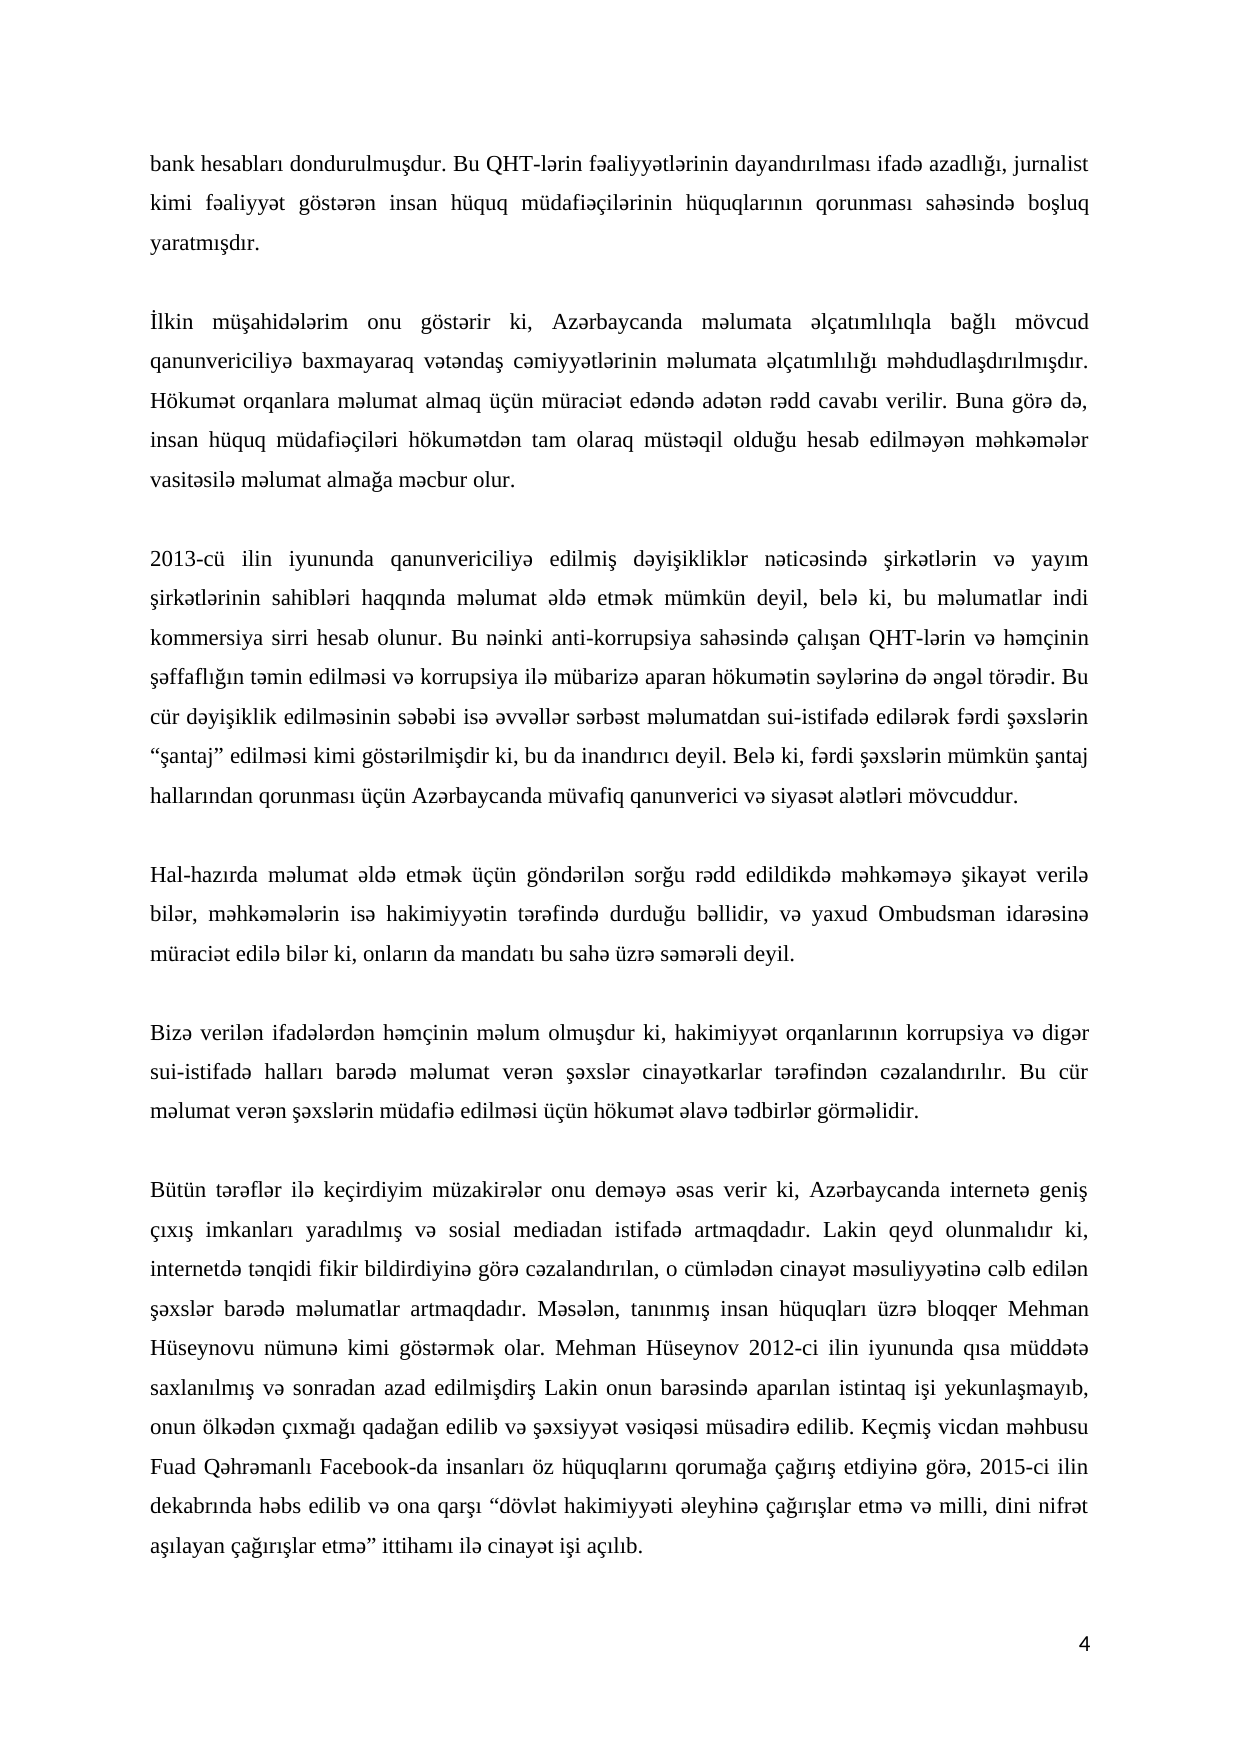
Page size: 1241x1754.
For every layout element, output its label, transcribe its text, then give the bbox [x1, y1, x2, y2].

text İlkin müşahidələrim onu göstərir ki, Azərbaycanda məlumata əlçatımlılıqla bağlı mövcud qanunvericiliyə baxmayaraq vətəndaş cəmiyyətlərinin məlumata əlçatımlılığı məhdudlaşdırılmışdır. Hökumət orqanlara məlumat almaq üçün müraciət edəndə adətən rədd cavabı verilir. Buna görə də, insan hüquq müdafiəçiləri hökumətdən tam olaraq müstəqil olduğu hesab edilməyən məhkəmələr vasitəsilə məlumat almağa məcbur olur. [150, 308, 1090, 492]
text Bütün tərəflər ilə keçirdiyim müzakirələr onu deməyə əsas verir ki, Azərbaycanda internetə geniş çıxış imkanları yaradılmış və sosial mediadan istifadə artmaqdadır. Lakin qeyd olunmalıdır ki, internetdə tənqidi fikir bildirdiyinə görə cəzalandırılan, o cümlədən cinayət məsuliyyətinə cəlb edilən şəxslər barədə məlumatlar artmaqdadır. Məsələn, tanınmış insan hüquqları üzrə bloqqer Mehman Hüseynovu nümunə kimi göstərmək olar. Mehman Hüseynov 2012-ci ilin iyununda qısa müddətə saxlanılmış və sonradan azad edilmişdirş Lakin onun barəsində aparılan istintaq işi yekunlaşmayıb, onun ölkədən çıxmağı qadağan edilib və şəxsiyyət vəsiqəsi müsadirə edilib. Keçmiş vicdan məhbusu Fuad Qəhrəmanlı Facebook-da insanları öz hüquqlarını qorumağa çağırış etdiyinə görə, 2015-ci ilin dekabrında həbs edilib və ona qarşı “dövlət hakimiyyəti əleyhinə çağırışlar etmə və milli, dini nifrət aşılayan çağırışlar etmə” ittihamı ilə cinayət işi açılıb. [150, 1176, 1090, 1558]
text Hal-hazırda məlumat əldə etmək üçün göndərilən sorğu rədd edildikdə məhkəməyə şikayət verilə bilər, məhkəmələrin isə hakimiyyətin tərəfində durduğu bəllidir, və yaxud Ombudsman idarəsinə müraciət edilə bilər ki, onların da mandatı bu sahə üzrə səmərəli deyil. [150, 861, 1090, 966]
text 2013-cü ilin iyununda qanunvericiliyə edilmiş dəyişikliklər nəticəsində şirkətlərin və yayım şirkətlərinin sahibləri haqqında məlumat əldə etmək mümkün deyil, belə ki, bu məlumatlar indi kommersiya sirri hesab olunur. Bu nəinki anti-korrupsiya sahəsində çalışan QHT-lərin və həmçinin şəffaflığın təmin edilməsi və korrupsiya ilə mübarizə aparan hökumətin səylərinə də əngəl törədir. Bu cür dəyişiklik edilməsinin səbəbi isə əvvəllər sərbəst məlumatdan sui-istifadə edilərək fərdi şəxslərin “şantaj” edilməsi kimi göstərilmişdir ki, bu da inandırıcı deyil. Belə ki, fərdi şəxslərin mümkün şantaj hallarından qorunması üçün Azərbaycanda müvafiq qanunverici və siyasət alətləri mövcuddur. [150, 545, 1090, 808]
text Bizə verilən ifadələrdən həmçinin məlum olmuşdur ki, hakimiyyət orqanlarının korrupsiya və digər sui-istifadə halları barədə məlumat verən şəxslər cinayətkarlar tərəfindən cəzalandırılır. Bu cür məlumat verən şəxslərin müdafiə edilməsi üçün hökumət əlavə tədbirlər görməlidir. [150, 1018, 1090, 1124]
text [150, 150, 1090, 255]
